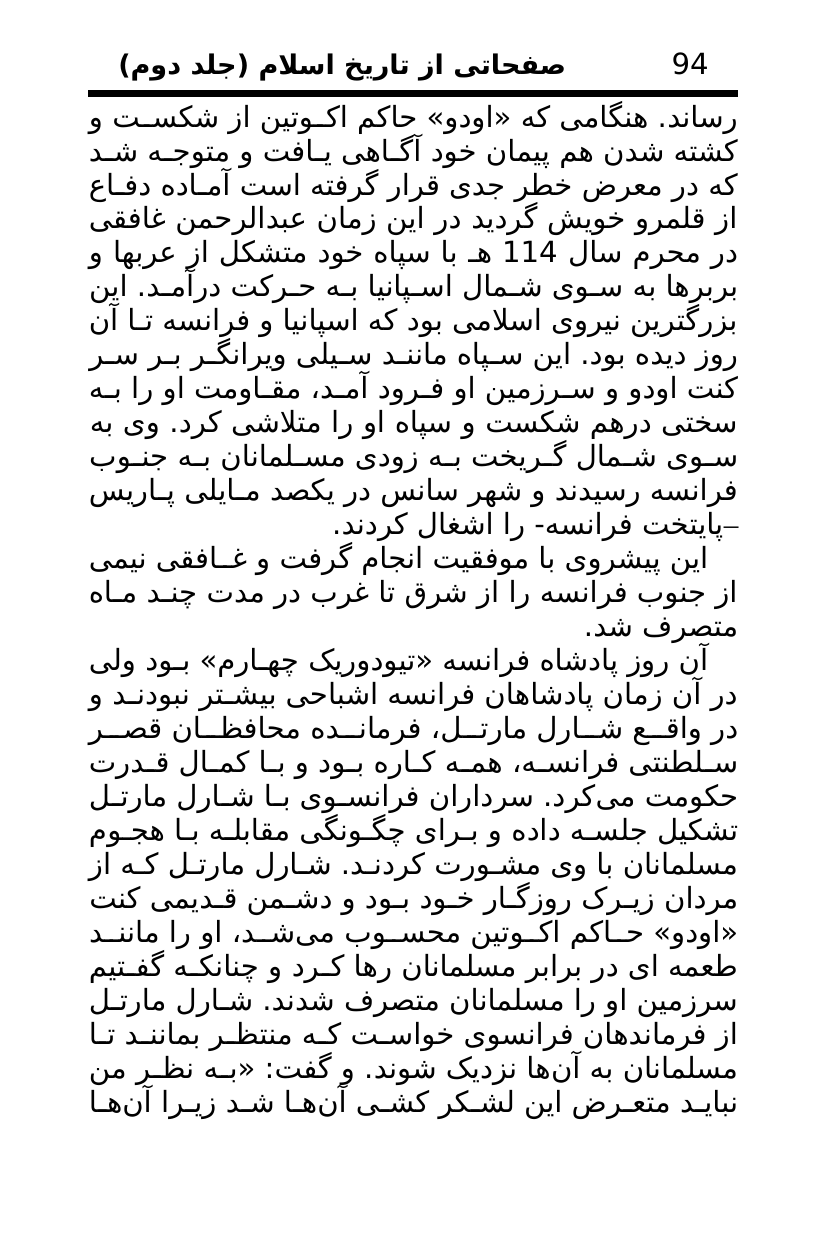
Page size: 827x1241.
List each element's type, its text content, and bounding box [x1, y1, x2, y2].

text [89, 100, 738, 542]
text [89, 643, 738, 1119]
text این پیشروی با موفقیت انجام گرفت و غافقی نیمی از جنوب فرانسه را از شرق تا غرب در مدت چند ماه متصرف شد. [89, 542, 738, 643]
